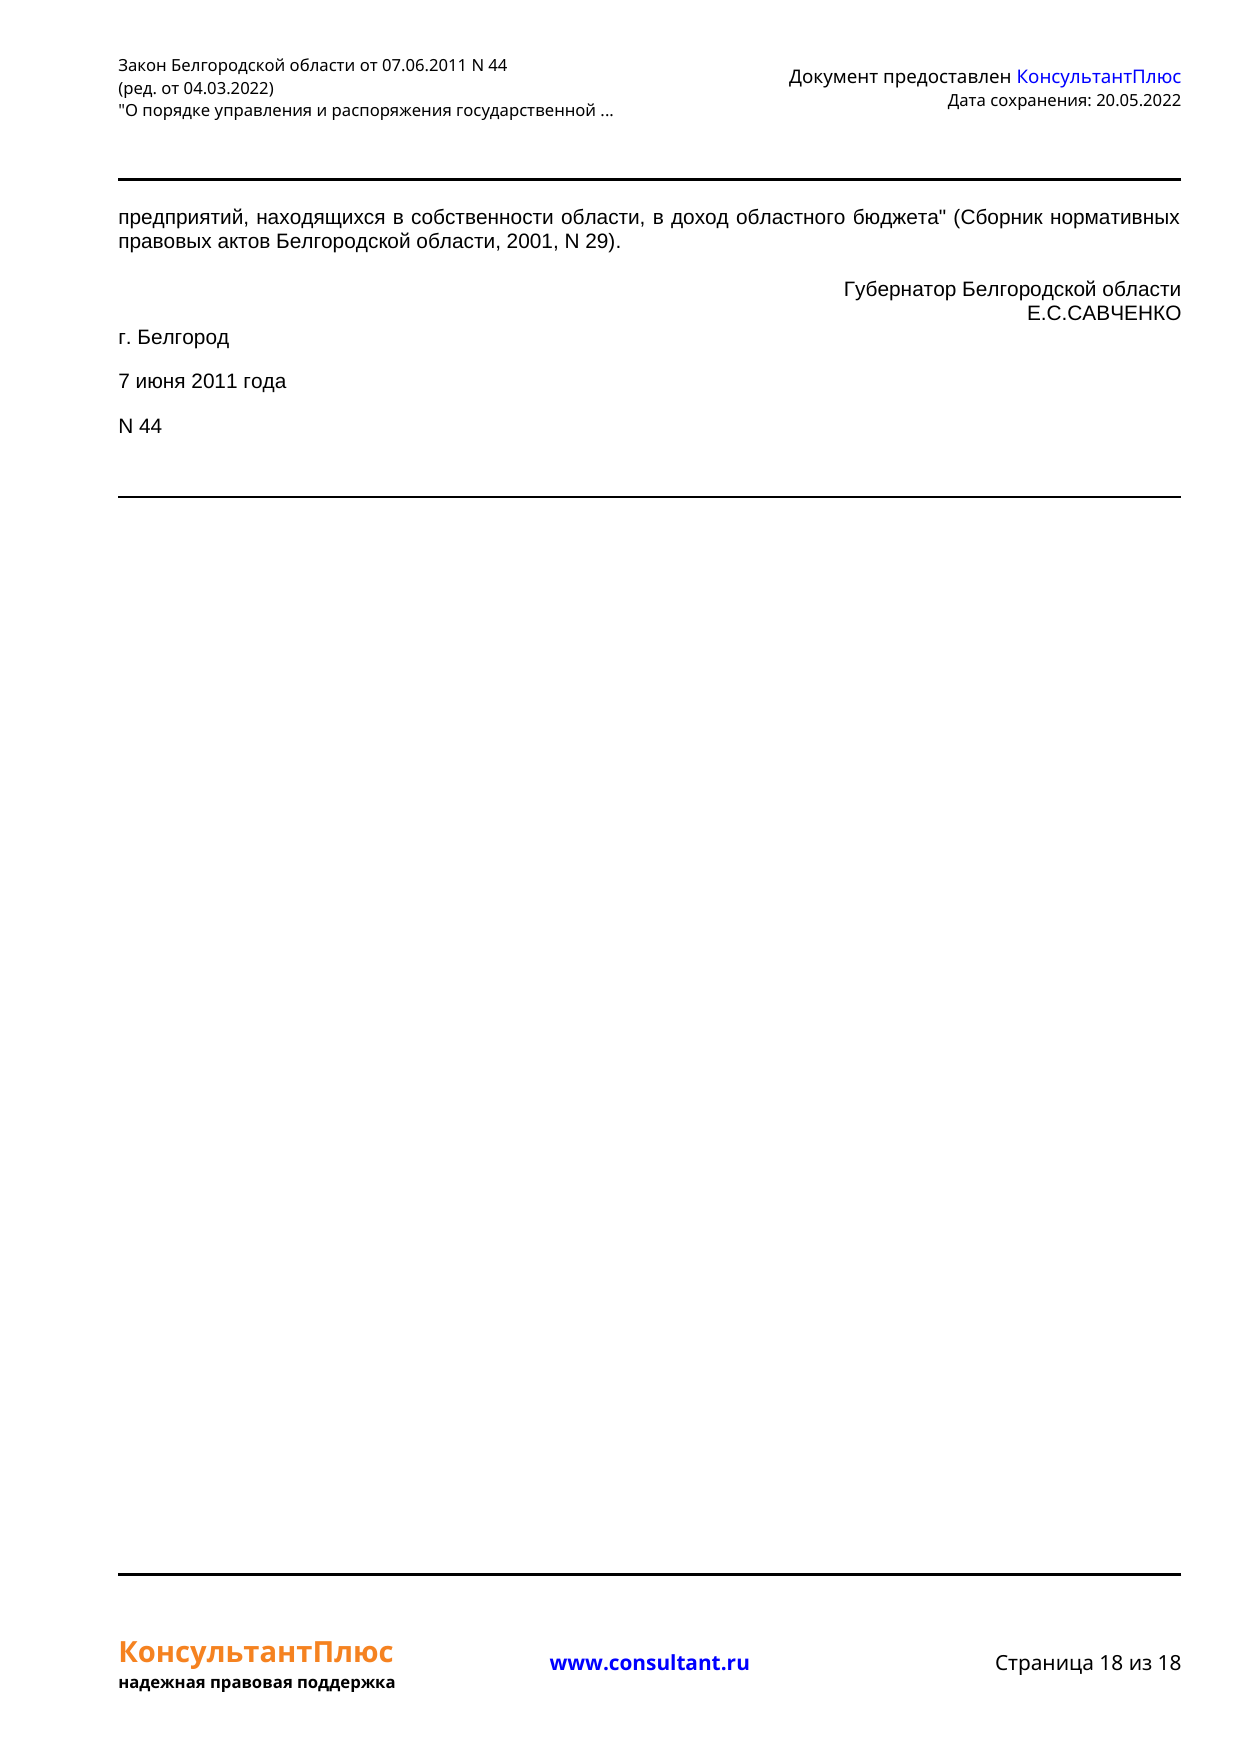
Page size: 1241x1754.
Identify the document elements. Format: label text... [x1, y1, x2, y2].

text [118, 205, 1181, 253]
text г. Белгород [118, 324, 1181, 348]
text N 44 [118, 414, 1181, 438]
text Е.С.САВЧЕНКО [118, 301, 1181, 324]
text 7 июня 2011 года [118, 369, 1181, 393]
text Губернатор Белгородской области [118, 277, 1181, 301]
